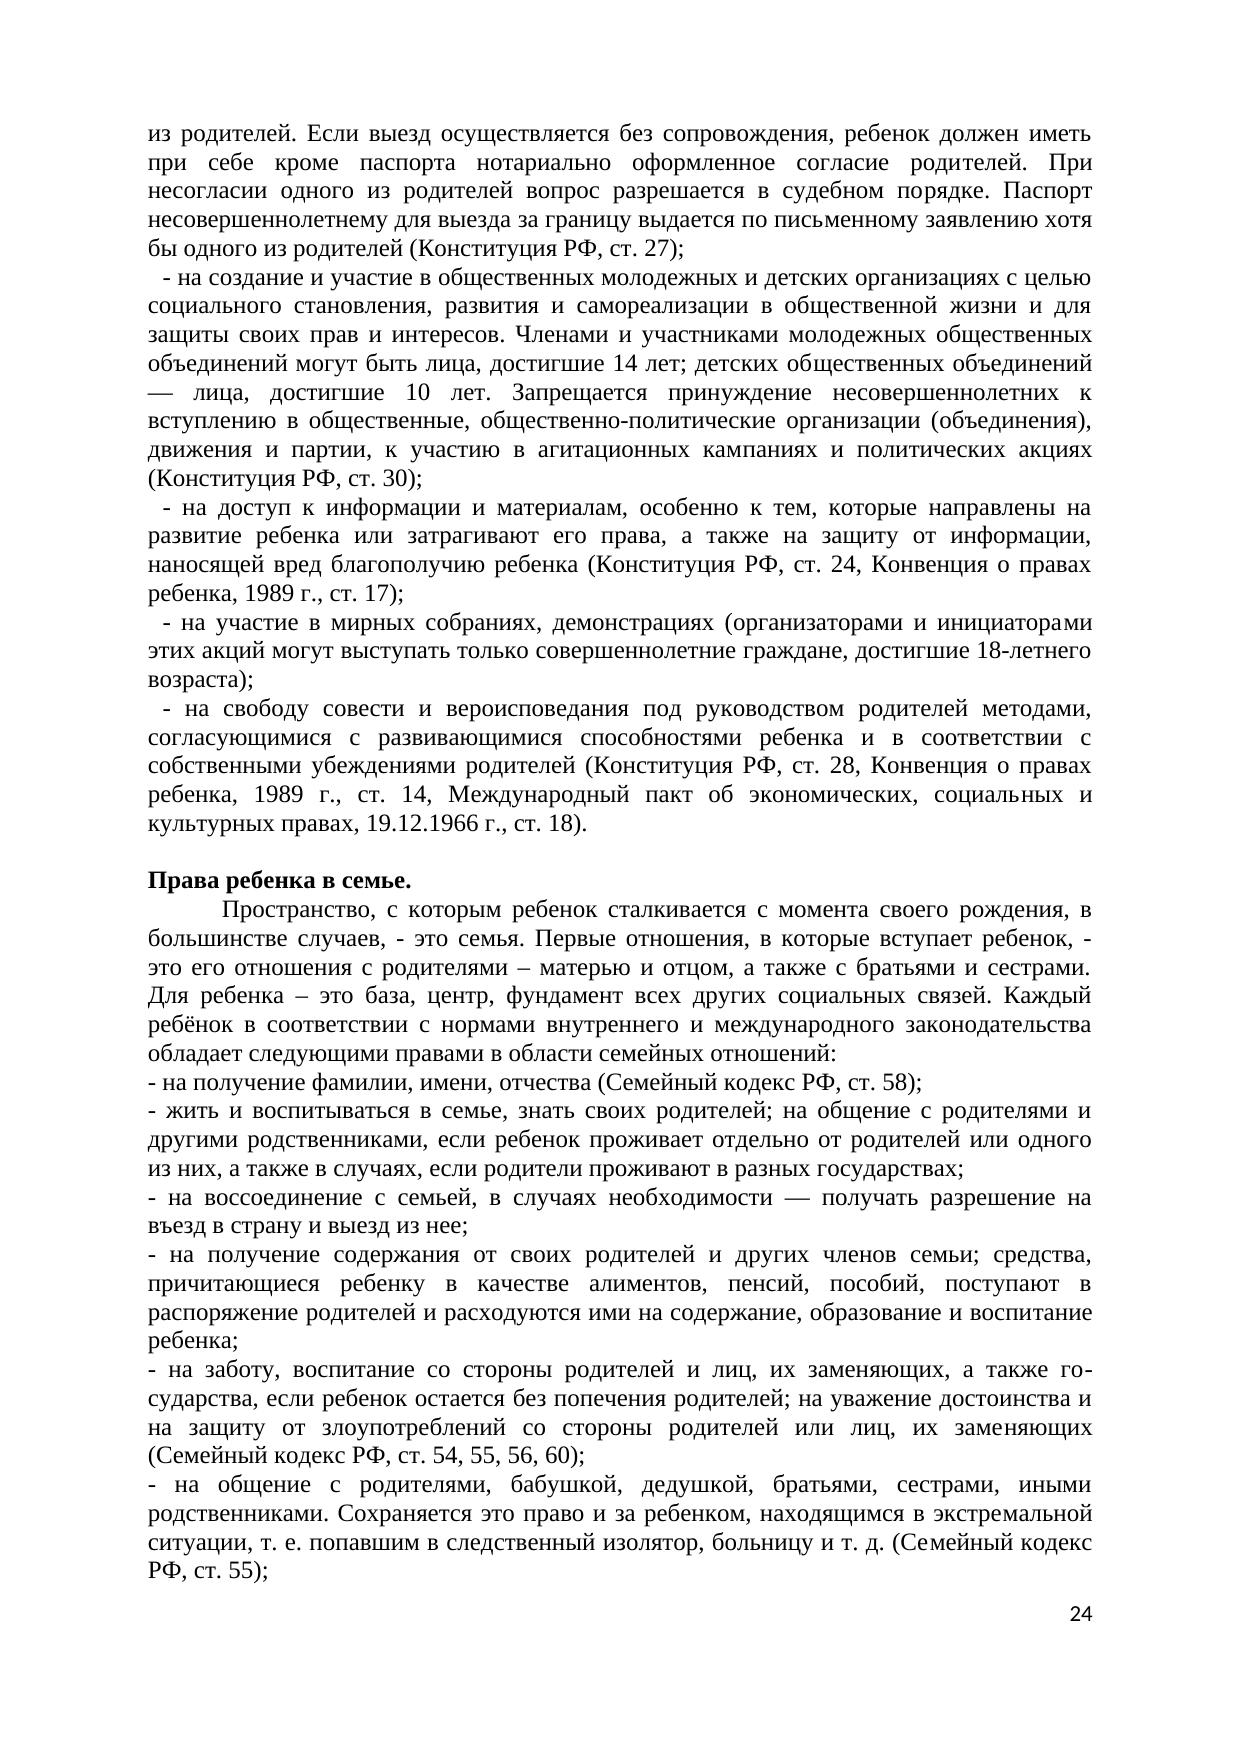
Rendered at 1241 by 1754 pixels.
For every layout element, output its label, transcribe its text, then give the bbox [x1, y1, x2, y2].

text - на получение содержания от своих родителей и других членов семьи; средства, причитающиеся ребенку в качестве алиментов, пенсий, пособий, поступают в распоряжение родителей и расходуются ими на содержание, образование и воспитание ребенка; [148, 1239, 1092, 1354]
text - на общение с родителями, бабушкой, дедушкой, братьями, сестрами, иными родственниками. Сохраняется это право и за ребенком, находящимся в экстремальной ситуации, т. е. попавшим в следственный изолятор, больницу и т. д. (Семейный кодекс РФ, ст. 55); [148, 1469, 1092, 1584]
text - на заботу, воспитание со стороны родителей и лиц, их заменяющих, а также государства, если ребенок остается без попечения родителей; на уважение достоинства и на защиту от злоупотреблений со стороны родителей или лиц, их заменяющих (Семейный кодекс РФ, ст. 54, 55, 56, 60); [148, 1354, 1092, 1469]
text - на воссоединение с семьей, в случаях необходимости — получать разрешение на въезд в страну и выезд из нее; [148, 1182, 1092, 1239]
text - на участие в мирных собраниях, демонстрациях (организаторами и инициаторами этих акций могут выступать только совершеннолетние граждане, достигшие 18-летнего возраста); [148, 607, 1092, 693]
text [148, 118, 1092, 262]
text - на доступ к информации и материалам, особенно к тем, которые направлены на развитие ребенка или затрагивают его права, а также на защиту от информации, наносящей вред благополучию ребенка (Конституция РФ, ст. 24, Конвенция о правах ребенка, 1989 г., ст. 17); [148, 492, 1092, 607]
text Пространство, с которым ребенок сталкивается с момента своего рождения, в большинстве случаев, - это семья. Первые отношения, в которые вступает ребенок, - это его отношения с родителями – матерью и отцом, а также с братьями и сестрами. Для ребенка – это база, центр, фундамент всех других социальных связей. Каждый ребёнок в соответствии с нормами внутреннего и международного законодательства обладает следующими правами в области семейных отношений: [148, 894, 1092, 1067]
text - на получение фамилии, имени, отчества (Семейный кодекс РФ, ст. 58); [148, 1067, 1092, 1096]
text - на свободу совести и вероисповедания под руководством родителей методами, согласующимися с развивающимися способностями ребенка и в соответствии с собственными убеждениями родителей (Конституция РФ, ст. 28, Конвенция о правах ребенка, 1989 г., ст. 14, Международный пакт об экономических, социальных и культурных правах, 19.12.1966 г., ст. 18). [148, 693, 1092, 837]
text - на создание и участие в общественных молодежных и детских организациях с целью социального становления, развития и самореализации в общественной жизни и для защиты своих прав и интересов. Членами и участниками молодежных общественных объединений могут быть лица, достигшие 14 лет; детских общественных объединений — лица, достигшие 10 лет. Запрещается принуждение несовершеннолетних к вступлению в общественные, общественно-политические организации (объединения), движения и партии, к участию в агитационных кампаниях и политических акциях (Конституция РФ, ст. 30); [148, 262, 1092, 492]
text - жить и воспитываться в семье, знать своих родителей; на общение с родителями и другими родственниками, если ребенок проживает отдельно от родителей или одного из них, а также в случаях, если родители проживают в разных государствах; [148, 1096, 1092, 1182]
subtitle Права ребенка в семье. [148, 866, 1092, 894]
